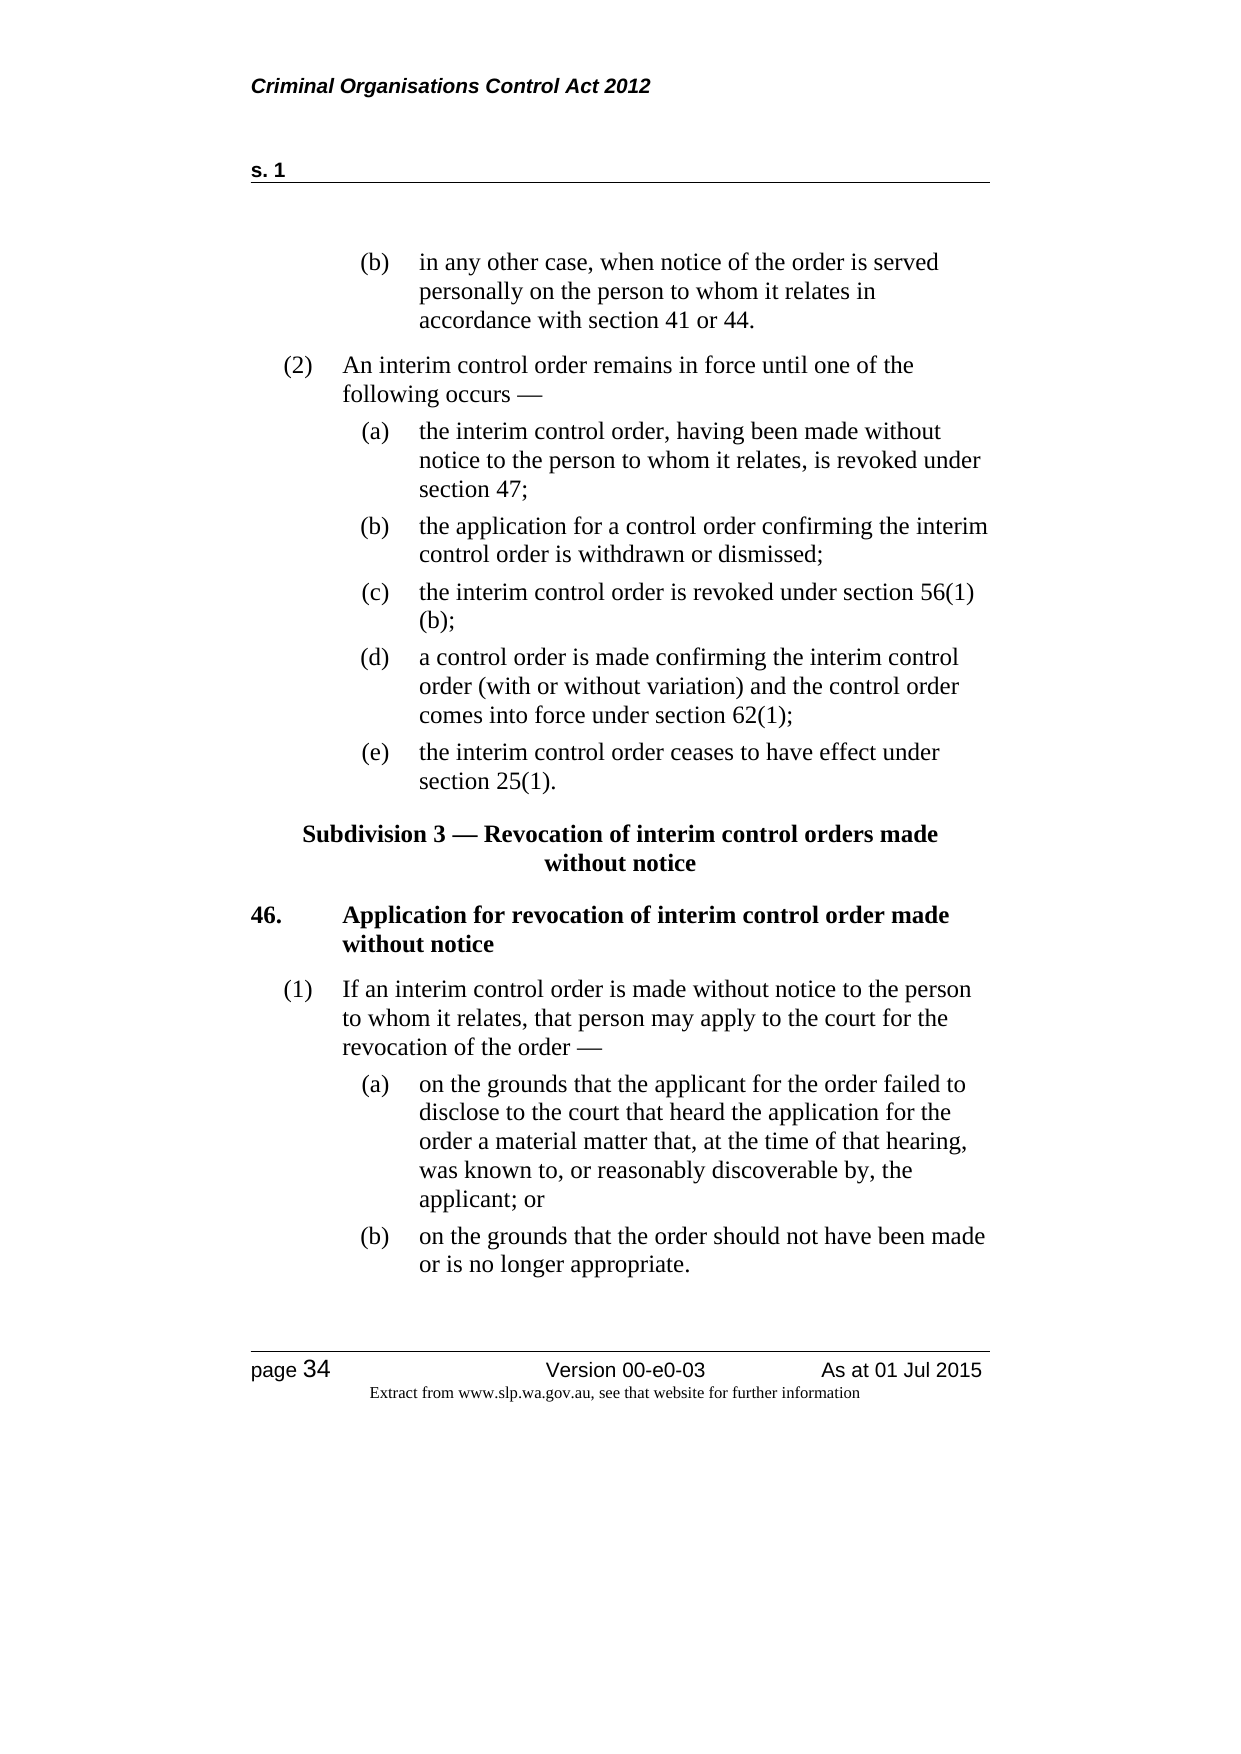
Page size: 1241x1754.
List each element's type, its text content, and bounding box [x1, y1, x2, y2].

text (b) in any other case, when notice of the order is served personally on the person to whom it relates in accordance with section 41 or 44. [251, 247, 990, 334]
subtitle Subdivision 3 — Revocation of interim control orders made without notice [251, 819, 990, 877]
text (1) If an interim control order is made without notice to the person to whom it relates, that person may apply to the court for the revocation of the order — [251, 974, 990, 1060]
text (e) the interim control order ceases to have effect under section 25(1). [251, 737, 990, 794]
text (a) on the grounds that the applicant for the order failed to disclose to the court that heard the application for the order a material matter that, at the time of that hearing, was known to, or reasonably discoverable by, the applicant; or [251, 1069, 990, 1212]
text (b) on the grounds that the order should not have been made or is no longer appropriate. [251, 1221, 990, 1278]
text (b) the application for a control order confirming the interim control order is withdrawn or dismissed; [251, 511, 990, 568]
text (d) a control order is made confirming the interim control order (with or without variation) and the control order comes into force under section 62(1); [251, 642, 990, 729]
text (c) the interim control order is revoked under section 56(1)(b); [251, 577, 990, 634]
subtitle 46. Application for revocation of interim control order made without notice [251, 900, 990, 957]
text (2) An interim control order remains in force until one of the following occurs — [251, 350, 990, 408]
text (a) the interim control order, having been made without notice to the person to whom it relates, is revoked under section 47; [251, 416, 990, 502]
